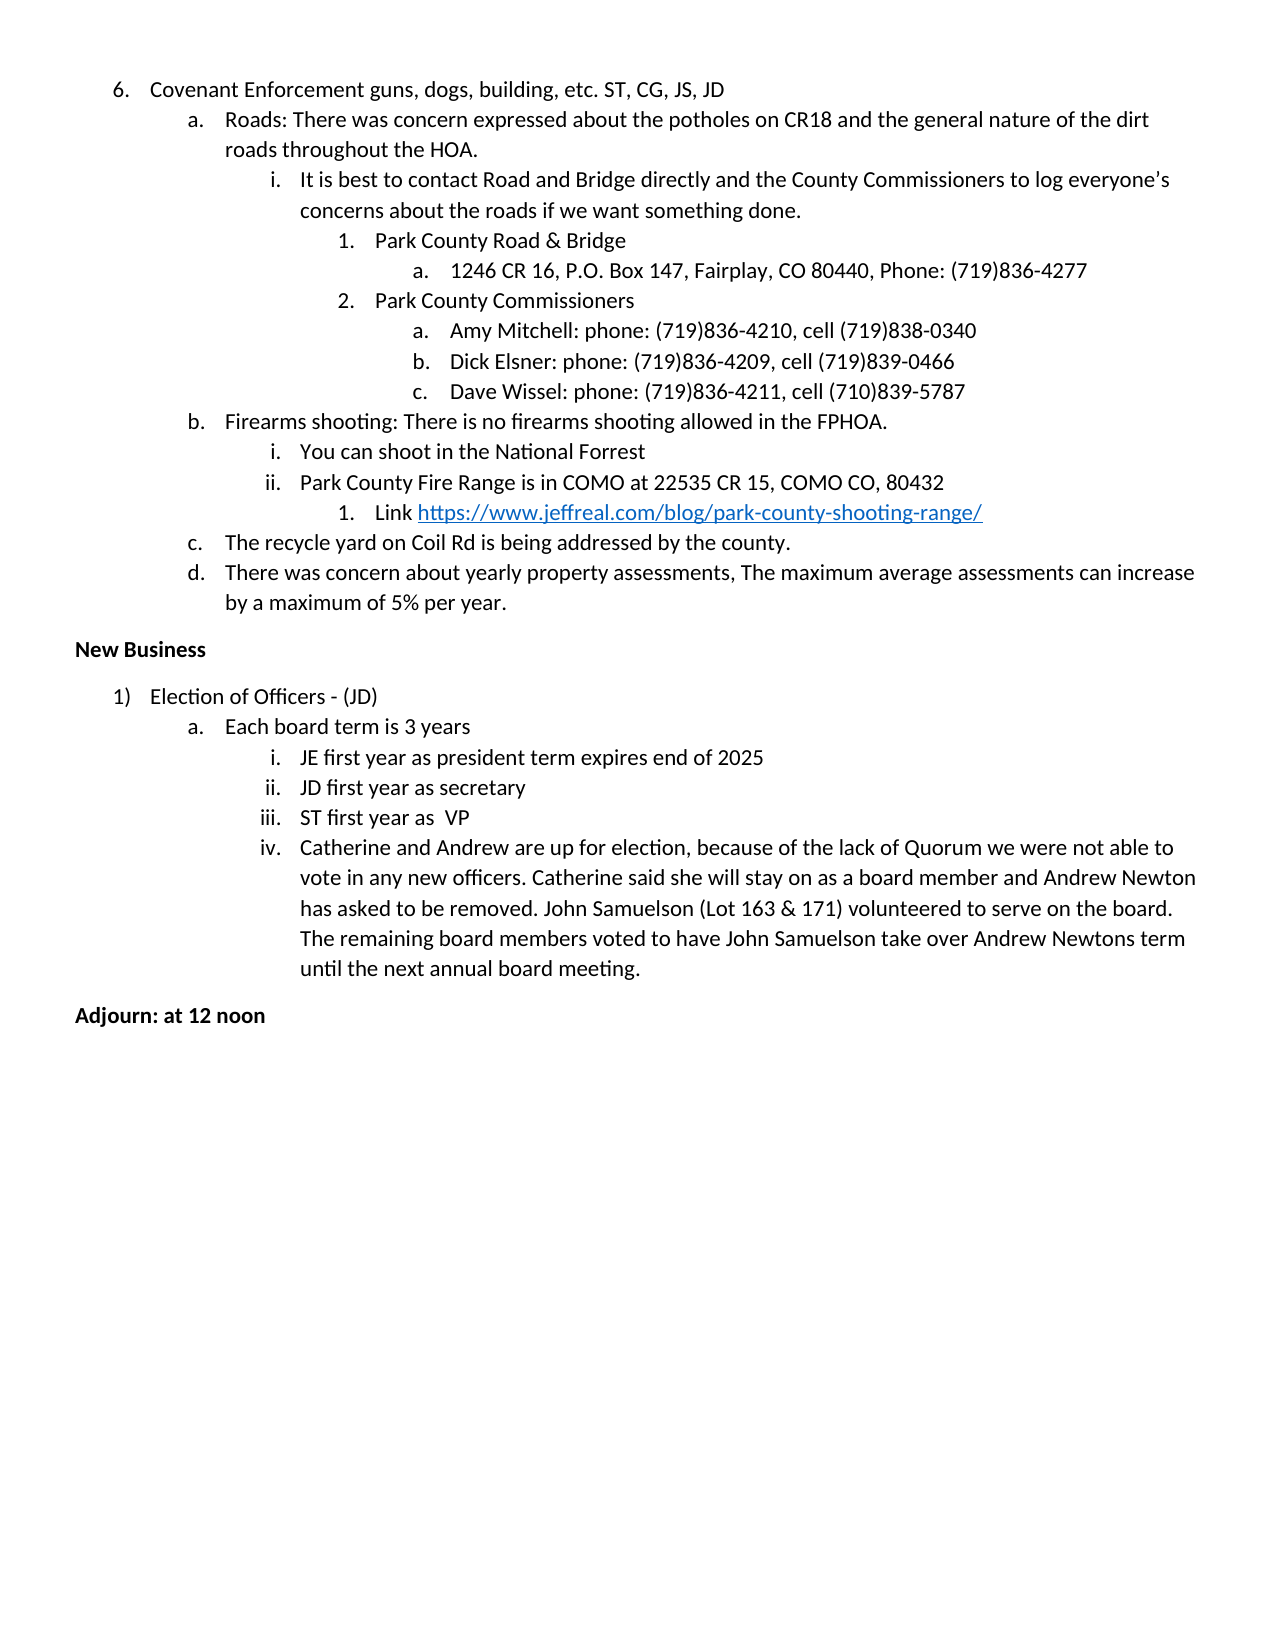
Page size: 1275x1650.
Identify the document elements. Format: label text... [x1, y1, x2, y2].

list JD first year as secretary [281, 773, 1200, 801]
list Each board term is 3 years [187, 712, 1200, 741]
list Park County Road & Bridge [337, 226, 1200, 254]
text Adjourn: at 12 noon [75, 1001, 1200, 1029]
list Election of Officers - (JD) [112, 682, 1200, 710]
list JE first year as president term expires end of 2025 [281, 743, 1200, 771]
list Firearms shooting: There is no firearms shooting allowed in the FPHOA. [187, 407, 1200, 435]
list 1246 CR 16, P.O. Box 147, Fairplay, CO 80440, Phone: (719)836-4277 [412, 256, 1200, 284]
list You can shoot in the National Forrest [281, 437, 1200, 466]
list Covenant Enforcement guns, dogs, building, etc. ST, CG, JS, JD [112, 75, 1200, 103]
list ST first year as VP [281, 803, 1200, 831]
list Dick Elsner: phone: (719)836-4209, cell (719)839-0466 [412, 347, 1200, 375]
list Link https://www.jeffreal.com/blog/park-county-shooting-range/ [337, 498, 1200, 526]
list It is best to contact Road and Bridge directly and the County Commissioners to log everyone’s concerns about the roads if we want something done. [281, 166, 1200, 224]
list Amy Mitchell: phone: (719)836-4210, cell (719)838-0340 [412, 317, 1200, 345]
list Roads: There was concern expressed about the potholes on CR18 and the general nature of the dirt roads throughout the HOA. [187, 105, 1200, 163]
list Dave Wissel: phone: (719)836-4211, cell (710)839-5787 [412, 377, 1200, 405]
list There was concern about yearly property assessments, The maximum average assessments can increase by a maximum of 5% per year. [187, 558, 1200, 617]
list Park County Fire Range is in COMO at 22535 CR 15, COMO CO, 80432 [281, 468, 1200, 496]
text New Business [75, 635, 1200, 663]
list Catherine and Andrew are up for election, because of the lack of Quorum we were not able to vote in any new officers. Catherine said she will stay on as a board member and Andrew Newton has asked to be removed. John Samuelson (Lot 163 & 171) volunteered to serve on the board. The remaining board members voted to have John Samuelson take over Andrew Newtons term until the next annual board meeting. [281, 833, 1200, 982]
list The recycle yard on Coil Rd is being addressed by the county. [187, 528, 1200, 556]
list Park County Commissioners [337, 286, 1200, 314]
